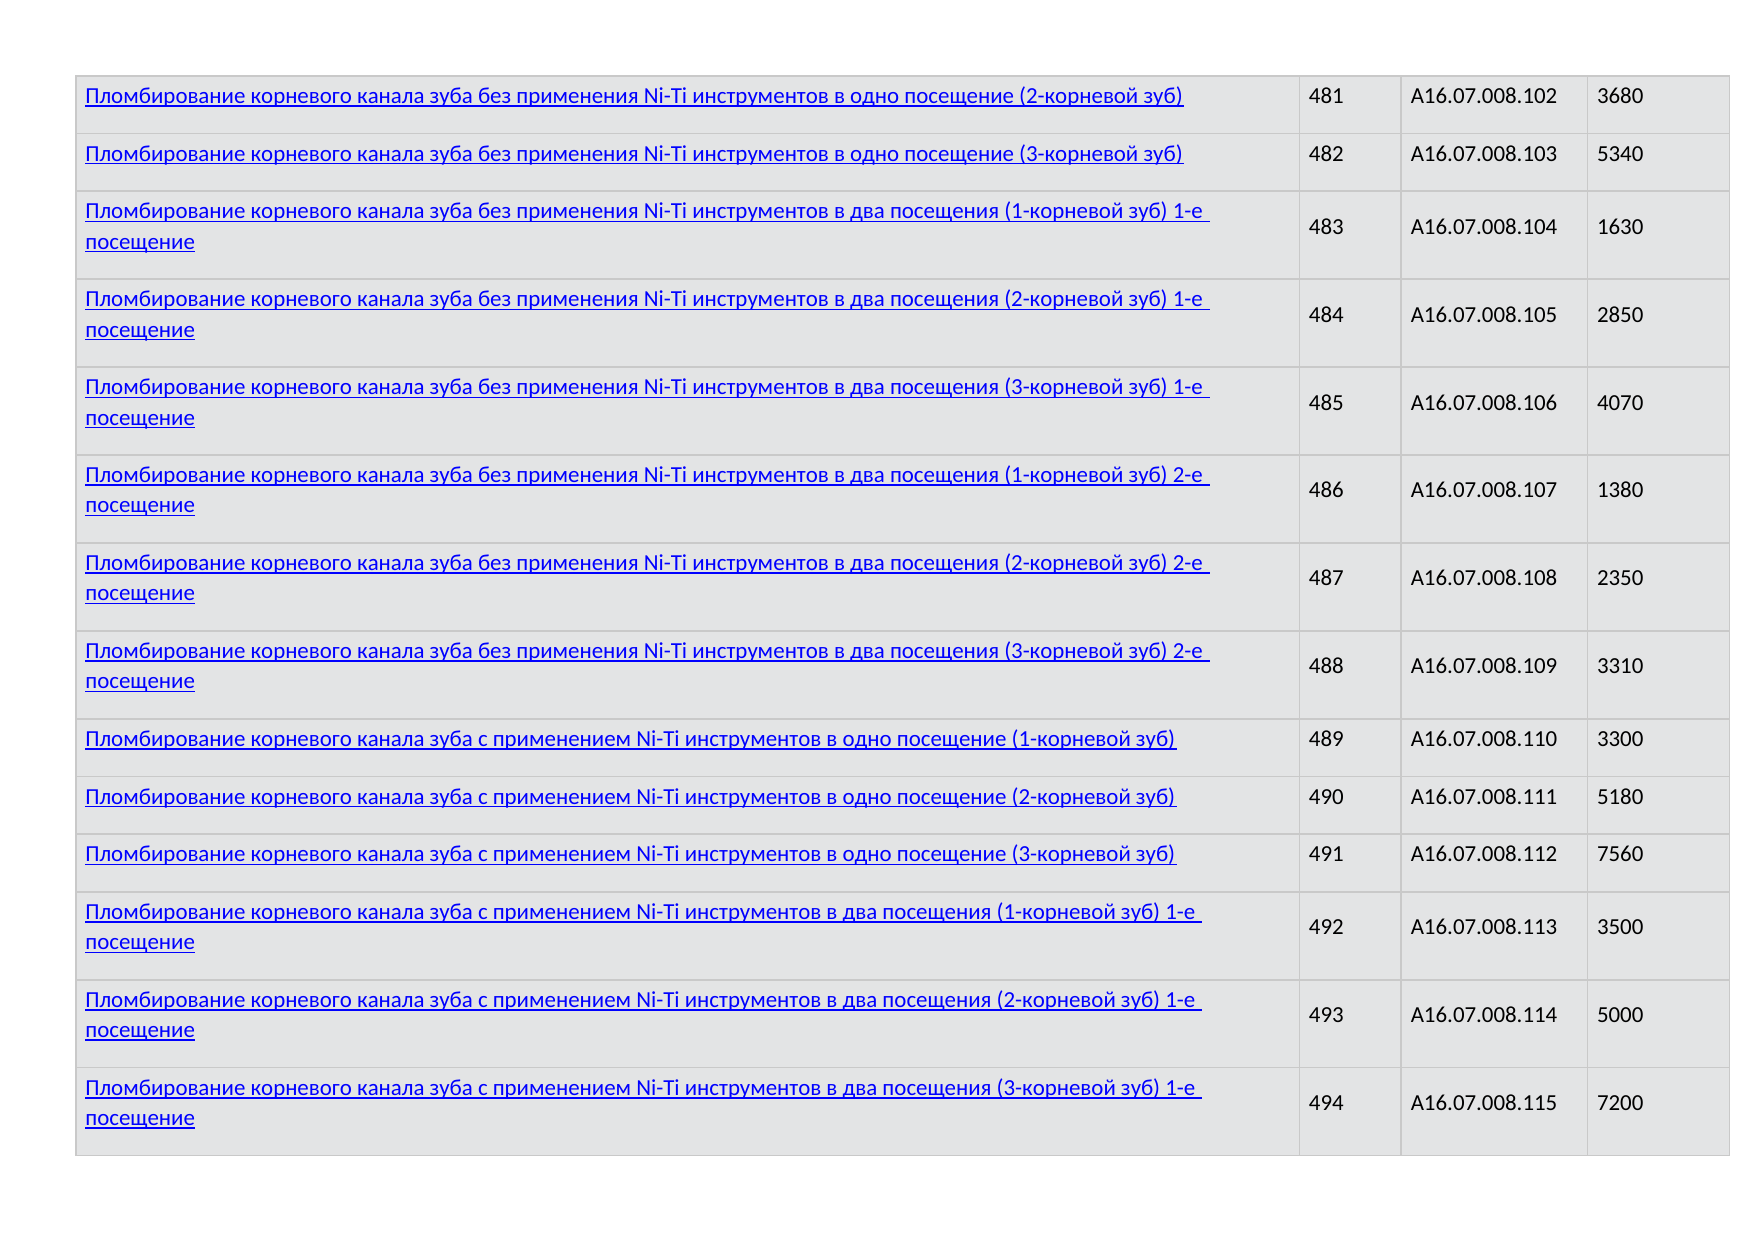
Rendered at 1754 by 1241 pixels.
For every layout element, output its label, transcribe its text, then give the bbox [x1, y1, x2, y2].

table_cell 5180 [1588, 777, 1729, 833]
table_cell Пломбирование корневого канала зуба без применения Ni-Ti инструментов в два посещения (2-корневой зуб) 1-е посещение [77, 280, 1299, 366]
table_cell 1630 [1588, 192, 1729, 278]
table_cell 7560 [1588, 835, 1729, 891]
table_cell 7200 [1588, 1068, 1729, 1155]
table_cell Пломбирование корневого канала зуба без применения Ni-Ti инструментов в два посещения (3-корневой зуб) 2-е посещение [77, 632, 1299, 718]
table_cell A16.07.008.109 [1402, 632, 1587, 718]
table_cell Пломбирование корневого канала зуба с применением Ni-Ti инструментов в два посещения (2-корневой зуб) 1-е посещение [77, 981, 1299, 1067]
table_cell A16.07.008.111 [1402, 777, 1587, 833]
table_cell 490 [1300, 777, 1400, 833]
table_cell Пломбирование корневого канала зуба без применения Ni-Ti инструментов в два посещения (1-корневой зуб) 2-е посещение [77, 456, 1299, 542]
table_cell Пломбирование корневого канала зуба с применением Ni-Ti инструментов в два посещения (3-корневой зуб) 1-е посещение [77, 1068, 1299, 1155]
table_cell 2350 [1588, 544, 1729, 630]
table_cell A16.07.008.110 [1402, 720, 1587, 776]
table_cell 488 [1300, 632, 1400, 718]
table_cell 3500 [1588, 893, 1729, 979]
table_cell 494 [1300, 1068, 1400, 1155]
table_cell 5000 [1588, 981, 1729, 1067]
table_cell A16.07.008.105 [1402, 280, 1587, 366]
table_cell Пломбирование корневого канала зуба без применения Ni-Ti инструментов в два посещения (1-корневой зуб) 1-е посещение [77, 192, 1299, 278]
table_cell Пломбирование корневого канала зуба с применением Ni-Ti инструментов в два посещения (1-корневой зуб) 1-е посещение [77, 893, 1299, 979]
table_cell Пломбирование корневого канала зуба без применения Ni-Ti инструментов в одно посещение (2-корневой зуб) [77, 77, 1299, 133]
table_cell Пломбирование корневого канала зуба без применения Ni-Ti инструментов в два посещения (2-корневой зуб) 2-е посещение [77, 544, 1299, 630]
table_cell A16.07.008.104 [1402, 192, 1587, 278]
table_cell A16.07.008.114 [1402, 981, 1587, 1067]
table_cell Пломбирование корневого канала зуба без применения Ni-Ti инструментов в два посещения (3-корневой зуб) 1-е посещение [77, 368, 1299, 454]
table_cell A16.07.008.108 [1402, 544, 1587, 630]
table_cell 2850 [1588, 280, 1729, 366]
table_cell 482 [1300, 134, 1400, 190]
table_cell 1380 [1588, 456, 1729, 542]
table_cell 4070 [1588, 368, 1729, 454]
table_cell 3300 [1588, 720, 1729, 776]
table_cell Пломбирование корневого канала зуба без применения Ni-Ti инструментов в одно посещение (3-корневой зуб) [77, 134, 1299, 190]
table_cell Пломбирование корневого канала зуба с применением Ni-Ti инструментов в одно посещение (1-корневой зуб) [77, 720, 1299, 776]
table_cell 491 [1300, 835, 1400, 891]
table_cell 487 [1300, 544, 1400, 630]
table_cell 492 [1300, 893, 1400, 979]
table_cell A16.07.008.107 [1402, 456, 1587, 542]
table_cell 485 [1300, 368, 1400, 454]
table_cell Пломбирование корневого канала зуба с применением Ni-Ti инструментов в одно посещение (2-корневой зуб) [77, 777, 1299, 833]
table_cell 3680 [1588, 77, 1729, 133]
table_cell A16.07.008.102 [1402, 77, 1587, 133]
table_cell 3310 [1588, 632, 1729, 718]
table_cell 489 [1300, 720, 1400, 776]
table_cell 481 [1300, 77, 1400, 133]
table_cell 483 [1300, 192, 1400, 278]
table_cell A16.07.008.103 [1402, 134, 1587, 190]
table_cell 486 [1300, 456, 1400, 542]
table_cell 493 [1300, 981, 1400, 1067]
table_cell A16.07.008.106 [1402, 368, 1587, 454]
table_cell Пломбирование корневого канала зуба с применением Ni-Ti инструментов в одно посещение (3-корневой зуб) [77, 835, 1299, 891]
table_cell A16.07.008.115 [1402, 1068, 1587, 1155]
table_cell 484 [1300, 280, 1400, 366]
table_cell A16.07.008.113 [1402, 893, 1587, 979]
table_cell A16.07.008.112 [1402, 835, 1587, 891]
table_cell 5340 [1588, 134, 1729, 190]
